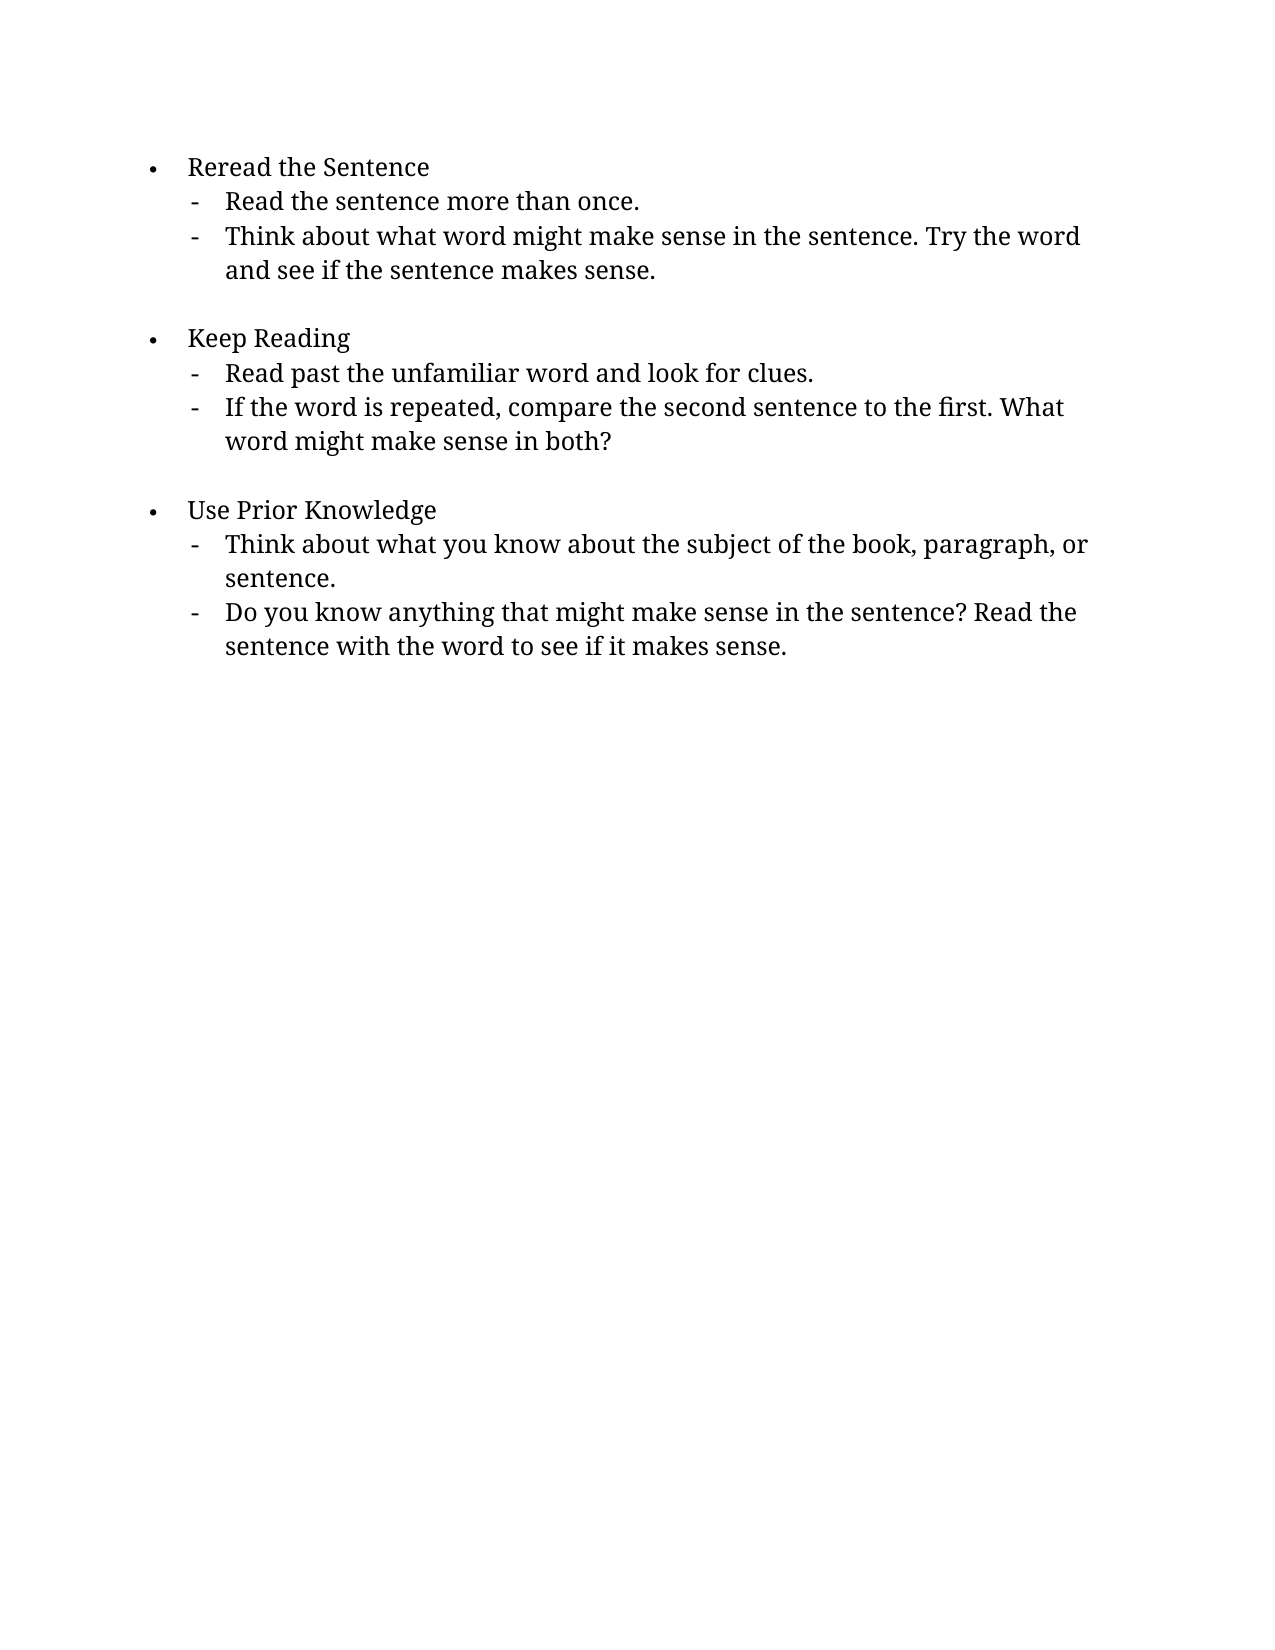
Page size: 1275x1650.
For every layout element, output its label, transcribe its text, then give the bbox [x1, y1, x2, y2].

text Think about what word might make sense in the sentence. Try the word and see if the sentence makes sense. [187, 218, 1125, 287]
text Do you know anything that might make sense in the sentence? Read the sentence with the word to see if it makes sense. [187, 595, 1125, 663]
text Use Prior Knowledge [150, 492, 1125, 526]
text Think about what you know about the subject of the book, paragraph, or sentence. [187, 526, 1125, 595]
text Reread the Sentence [150, 150, 1125, 184]
text Keep Reading [150, 321, 1125, 355]
text If the word is repeated, compare the second sentence to the first. What word might make sense in both? [187, 389, 1125, 458]
text Read the sentence more than once. [187, 184, 1125, 218]
text Read past the unfamiliar word and look for clues. [187, 355, 1125, 389]
